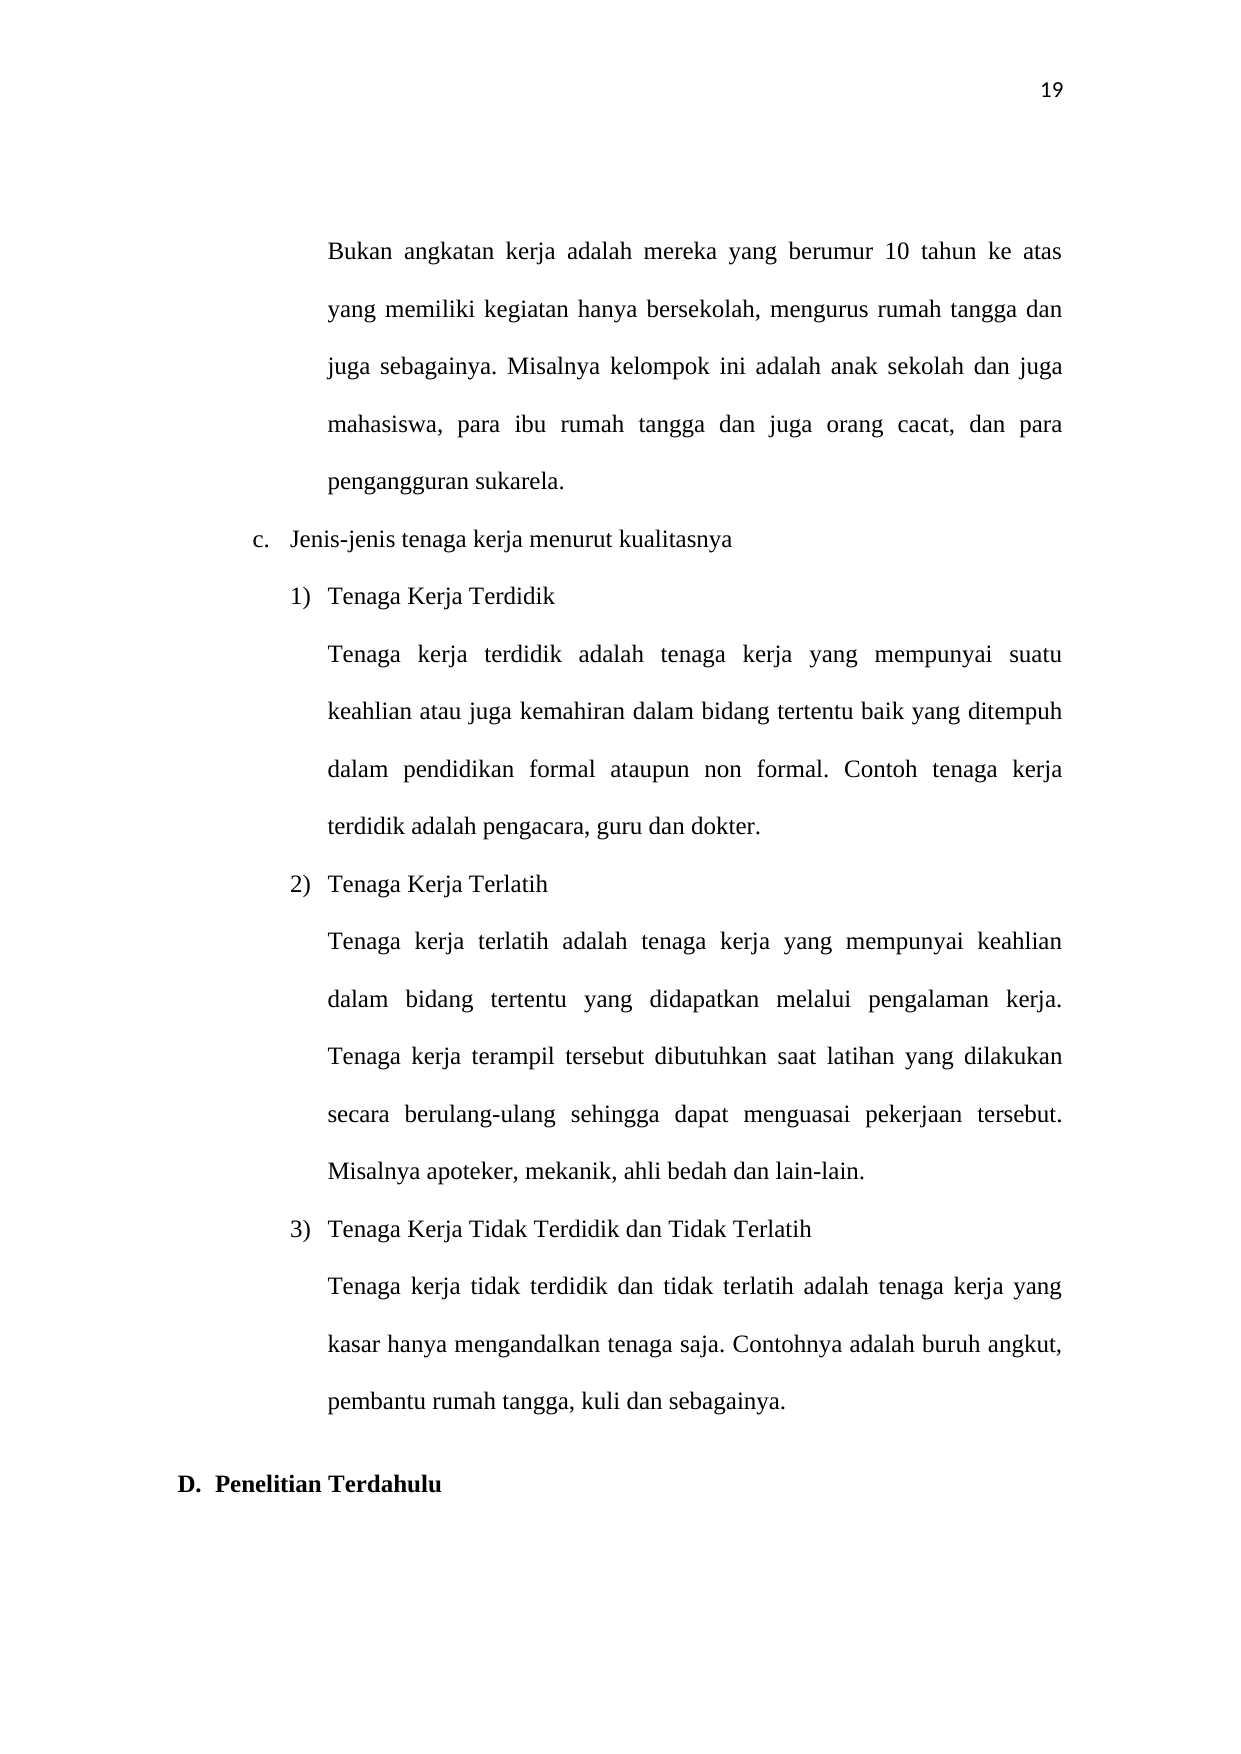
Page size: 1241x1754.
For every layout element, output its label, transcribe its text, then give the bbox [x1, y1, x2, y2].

text Tenaga kerja terlatih adalah tenaga kerja yang mempunyai keahlian dalam bidang tertentu yang didapatkan melalui pengalaman kerja. Tenaga kerja terampil tersebut dibutuhkan saat latihan yang dilakukan secara berulang-ulang sehingga dapat menguasai pekerjaan tersebut. Misalnya apoteker, mekanik, ahli bedah dan lain-lain. [327, 926, 1063, 1185]
list Tenaga Kerja Tidak Terdidik dan Tidak Terlatih [290, 1214, 1063, 1242]
list Jenis-jenis tenaga kerja menurut kualitasnya [252, 524, 1063, 552]
text Tenaga kerja tidak terdidik dan tidak terlatih adalah tenaga kerja yang kasar hanya mengandalkan tenaga saja. Contohnya adalah buruh angkut, pembantu rumah tangga, kuli dan sebagainya. [327, 1271, 1063, 1415]
text Tenaga kerja terdidik adalah tenaga kerja yang mempunyai suatu keahlian atau juga kemahiran dalam bidang tertentu baik yang ditempuh dalam pendidikan formal ataupun non formal. Contoh tenaga kerja terdidik adalah pengacara, guru dan dokter. [327, 639, 1063, 840]
list Tenaga Kerja Terdidik [290, 581, 1063, 610]
text Bukan angkatan kerja adalah mereka yang berumur 10 tahun ke atas yang memiliki kegiatan hanya bersekolah, mengurus rumah tangga dan juga sebagainya. Misalnya kelompok ini adalah anak sekolah dan juga mahasiswa, para ibu rumah tangga dan juga orang cacat, dan para pengangguran sukarela. [327, 236, 1063, 495]
list Penelitian Terdahulu [177, 1469, 1063, 1497]
list Tenaga Kerja Terlatih [290, 869, 1063, 897]
